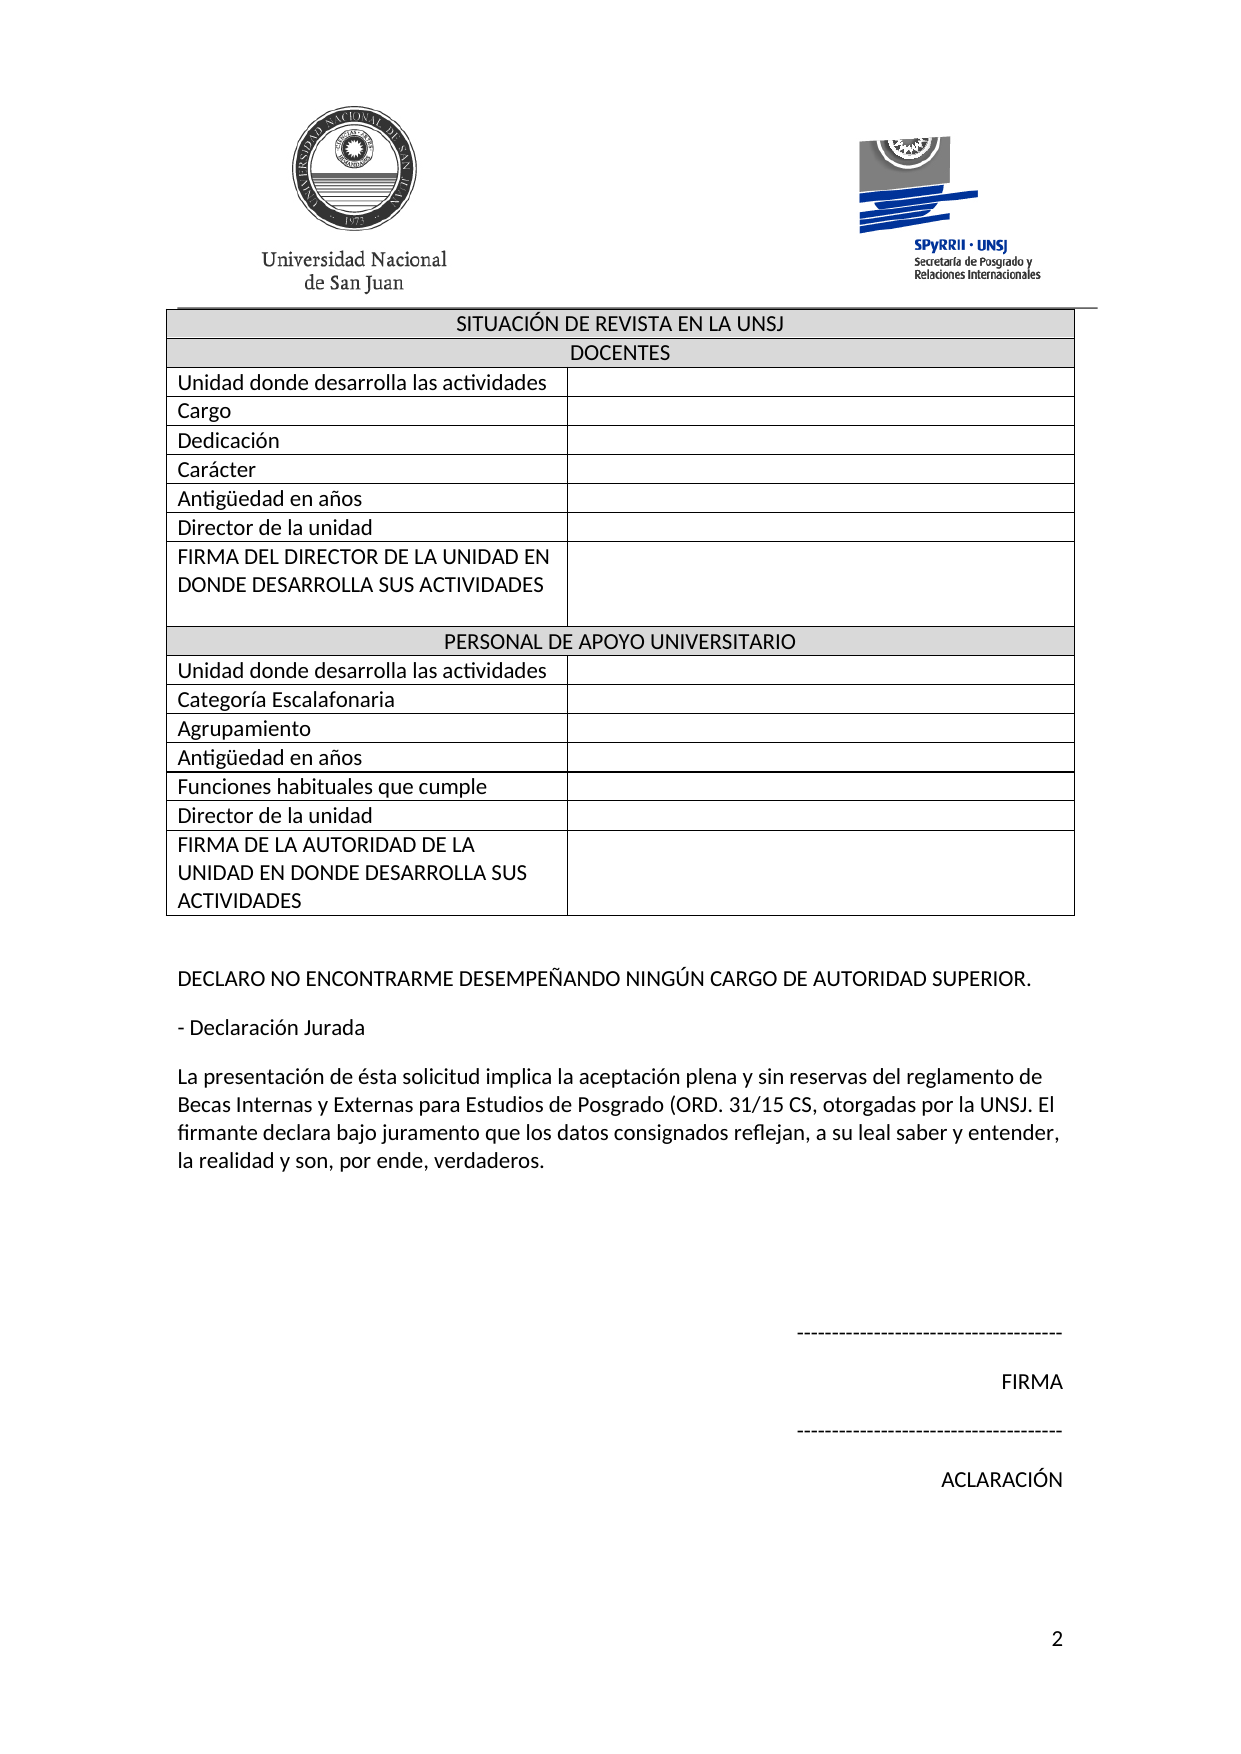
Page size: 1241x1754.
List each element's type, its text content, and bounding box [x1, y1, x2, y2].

table_cell [568, 801, 1074, 829]
table_cell Director de la unidad [167, 513, 567, 541]
table_cell [568, 397, 1074, 425]
table_cell [568, 831, 1074, 914]
table_cell Antigüedad en años [167, 484, 567, 512]
table_cell DOCENTES [167, 339, 1074, 367]
table_cell [568, 484, 1074, 512]
table_cell Dedicación [167, 426, 567, 454]
text -------------------------------------- [177, 1416, 1063, 1444]
table_cell [568, 743, 1074, 771]
table_cell Antigüedad en años [167, 743, 567, 771]
table_cell Categoría Escalafonaria [167, 685, 567, 713]
table_cell [568, 455, 1074, 483]
picture [177, 101, 1098, 309]
table_cell Cargo [167, 397, 567, 425]
table_cell FIRMA DE LA AUTORIDAD DE LA UNIDAD EN DONDE DESARROLLA SUS ACTIVIDADES [167, 831, 567, 914]
text -------------------------------------- [177, 1318, 1063, 1346]
text ACLARACIÓN [177, 1465, 1063, 1493]
table_cell Agrupamiento [167, 714, 567, 742]
table_cell [568, 714, 1074, 742]
table_cell Unidad donde desarrolla las actividades [167, 368, 567, 396]
text - Declaración Jurada [177, 1013, 1063, 1041]
table_cell [568, 542, 1074, 626]
table_cell SITUACIÓN DE REVISTA EN LA UNSJ [167, 310, 1074, 337]
table_cell Director de la unidad [167, 801, 567, 829]
table_cell Funciones habituales que cumple [167, 773, 567, 800]
table_cell [568, 685, 1074, 713]
table_cell [568, 773, 1074, 800]
table_cell Carácter [167, 455, 567, 483]
text DECLARO NO ENCONTRARME DESEMPEÑANDO NINGÚN CARGO DE AUTORIDAD SUPERIOR. [177, 964, 1063, 992]
table_cell FIRMA DEL DIRECTOR DE LA UNIDAD EN DONDE DESARROLLA SUS ACTIVIDADES [167, 542, 567, 626]
table_cell [568, 656, 1074, 684]
text La presentación de ésta solicitud implica la aceptación plena y sin reservas del reglamento de Becas Internas y Externas para Estudios de Posgrado (ORD. 31/15 CS, otorgadas por la UNSJ. El firmante declara bajo juramento que los datos consignados reflejan, a su leal saber y entender, la realidad y son, por ende, verdaderos. [177, 1062, 1063, 1174]
table_cell [568, 513, 1074, 541]
table_cell [568, 368, 1074, 396]
text FIRMA [177, 1367, 1063, 1395]
table_cell [568, 426, 1074, 454]
table_cell Unidad donde desarrolla las actividades [167, 656, 567, 684]
table_cell PERSONAL DE APOYO UNIVERSITARIO [167, 627, 1074, 655]
